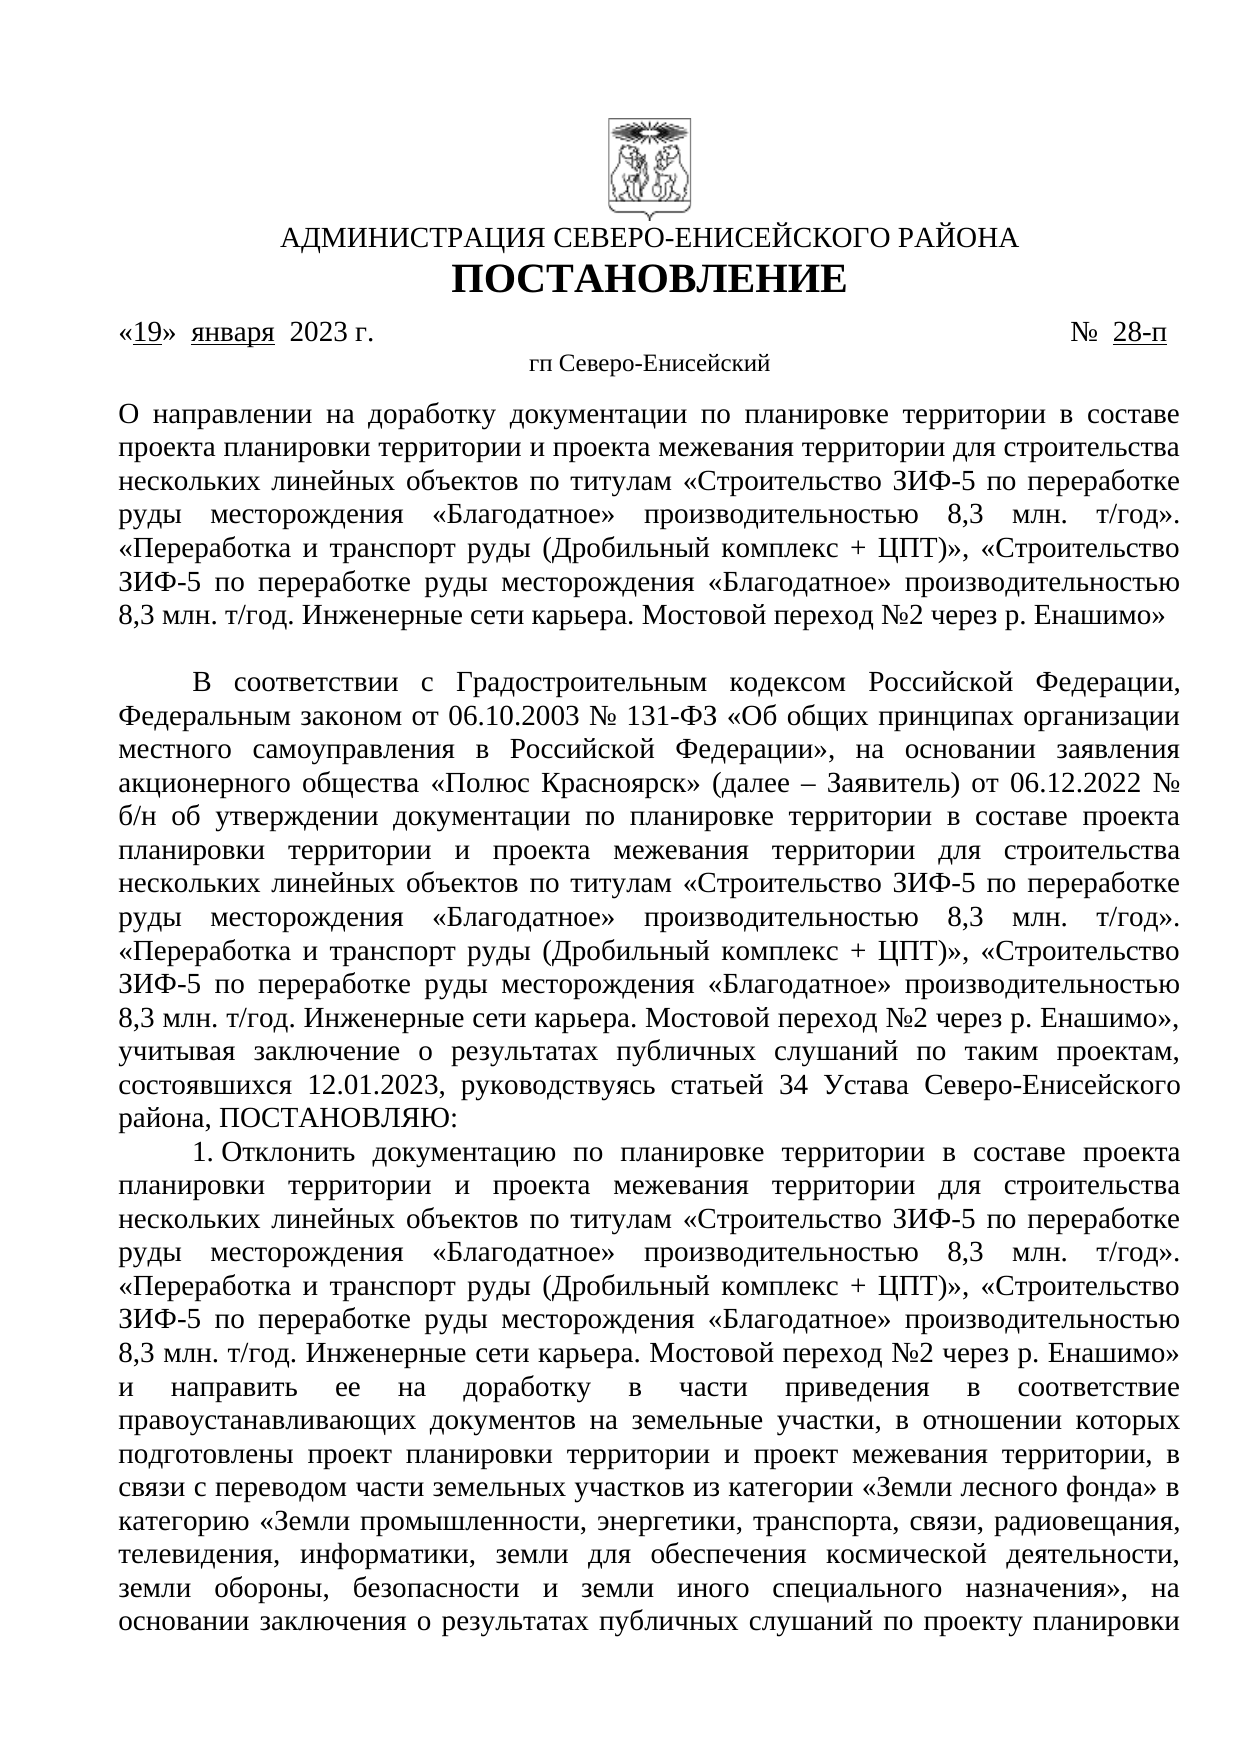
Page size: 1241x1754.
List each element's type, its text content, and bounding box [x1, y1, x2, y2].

picture [608, 118, 692, 221]
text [118, 1134, 1181, 1637]
text АДМИНИСТРАЦИЯ СЕВЕРО-ЕНИСЕЙСКОГО РАЙОНА [118, 220, 1181, 254]
text «19» января 2023 г. № 28-п [118, 314, 1181, 348]
text О направлении на доработку документации по планировке территории в составе проекта планировки территории и проекта межевания территории для строительства нескольких линейных объектов по титулам «Строительство ЗИФ-5 по переработке руды месторождения «Благодатное» производительностью 8,3 млн. т/год». «Переработка и транспорт руды (Дробильный комплекс + ЦПТ)», «Строительство ЗИФ-5 по переработке руды месторождения «Благодатное» производительностью 8,3 млн. т/год. Инженерные сети карьера. Мостовой переход №2 через р. Енашимо» [118, 396, 1181, 631]
text гп Северо-Енисейский [118, 348, 1181, 377]
text ПОСТАНОВЛЕНИЕ [118, 254, 1181, 302]
text В соответствии с Градостроительным кодексом Российской Федерации, Федеральным законом от 06.10.2003 № 131-ФЗ «Об общих принципах организации местного самоуправления в Российской Федерации», на основании заявления акционерного общества «Полюс Красноярск» (далее – Заявитель) от 06.12.2022 № б/н об утверждении документации по планировке территории в составе проекта планировки территории и проекта межевания территории для строительства нескольких линейных объектов по титулам «Строительство ЗИФ-5 по переработке руды месторождения «Благодатное» производительностью 8,3 млн. т/год». «Переработка и транспорт руды (Дробильный комплекс + ЦПТ)», «Строительство ЗИФ-5 по переработке руды месторождения «Благодатное» производительностью 8,3 млн. т/год. Инженерные сети карьера. Мостовой переход №2 через р. Енашимо», учитывая заключение о результатах публичных слушаний по таким проектам, состоявшихся 12.01.2023, руководствуясь статьей 34 Устава Северо-Енисейского района, ПОСТАНОВЛЯЮ: [118, 664, 1181, 1134]
